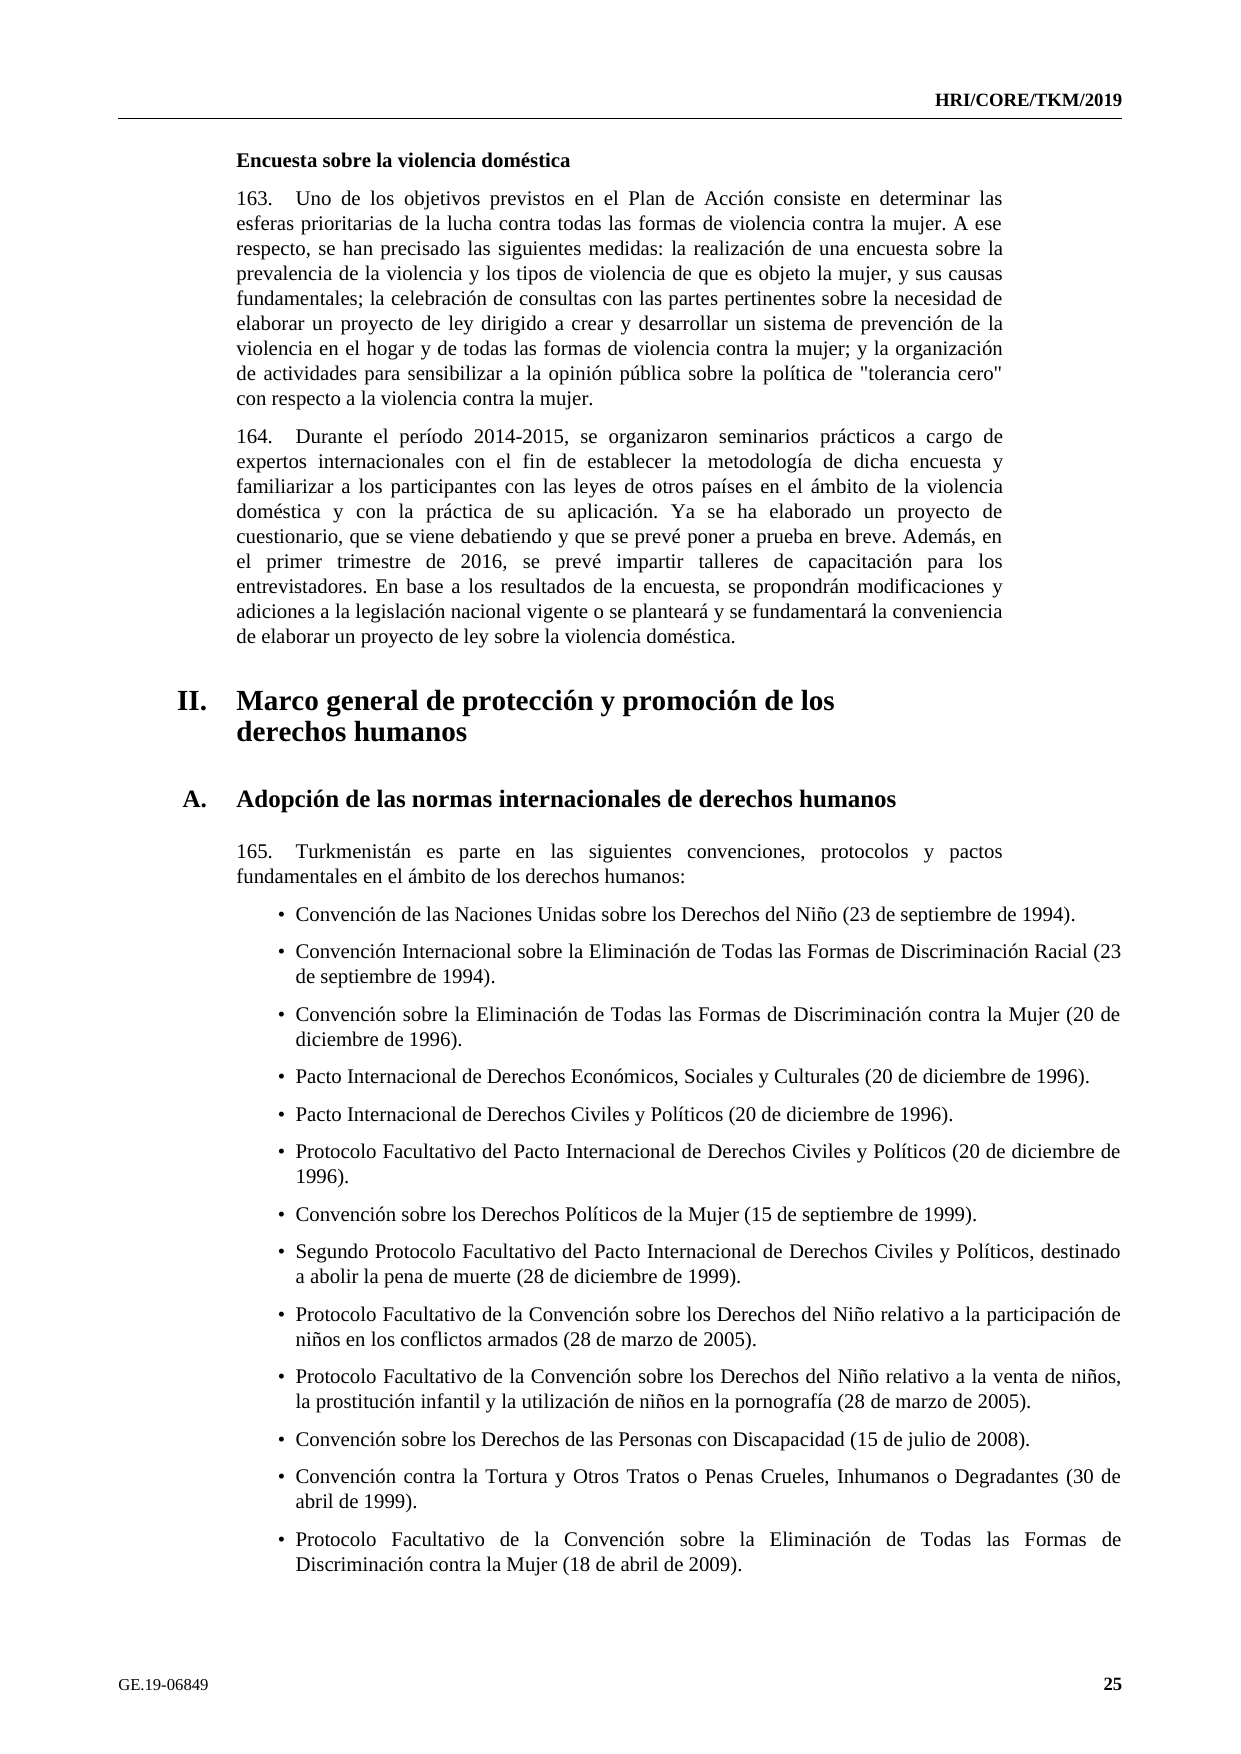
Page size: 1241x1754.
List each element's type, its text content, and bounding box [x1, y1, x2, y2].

text II. Marco general de protección y promoción de los derechos humanos [118, 685, 1004, 748]
text Convención sobre los Derechos de las Personas con Discapacidad (15 de julio de 2008). [278, 1426, 1122, 1451]
text Convención sobre los Derechos Políticos de la Mujer (15 de septiembre de 1999). [278, 1201, 1122, 1226]
text Convención de las Naciones Unidas sobre los Derechos del Niño (23 de septiembre de 1994). [278, 901, 1122, 926]
text Segundo Protocolo Facultativo del Pacto Internacional de Derechos Civiles y Políticos, destinado a abolir la pena de muerte (28 de diciembre de 1999). [278, 1238, 1122, 1288]
text 164. Durante el período 2014-2015, se organizaron seminarios prácticos a cargo de expertos internacionales con el fin de establecer la metodología de dicha encuesta y familiarizar a los participantes con las leyes de otros países en el ámbito de la violencia doméstica y con la práctica de su aplicación. Ya se ha elaborado un proyecto de cuestionario, que se viene debatiendo y que se prevé poner a prueba en breve. Además, en el primer trimestre de 2016, se prevé impartir talleres de capacitación para los entrevistadores. En base a los resultados de la encuesta, se propondrán modificaciones y adiciones a la legislación nacional vigente o se planteará y se fundamentará la conveniencia de elaborar un proyecto de ley sobre la violencia doméstica. [236, 423, 1004, 648]
text Pacto Internacional de Derechos Civiles y Políticos (20 de diciembre de 1996). [278, 1101, 1122, 1126]
text Protocolo Facultativo de la Convención sobre los Derechos del Niño relativo a la participación de niños en los conflictos armados (28 de marzo de 2005). [278, 1301, 1122, 1351]
text Encuesta sobre la violencia doméstica [118, 148, 1004, 173]
text Protocolo Facultativo de la Convención sobre los Derechos del Niño relativo a la venta de niños, la prostitución infantil y la utilización de niños en la pornografía (28 de marzo de 2005). [278, 1363, 1122, 1413]
text Convención Internacional sobre la Eliminación de Todas las Formas de Discriminación Racial (23 de septiembre de 1994). [278, 938, 1122, 988]
text Pacto Internacional de Derechos Económicos, Sociales y Culturales (20 de diciembre de 1996). [278, 1063, 1122, 1088]
text Protocolo Facultativo del Pacto Internacional de Derechos Civiles y Políticos (20 de diciembre de 1996). [278, 1138, 1122, 1188]
text Convención sobre la Eliminación de Todas las Formas de Discriminación contra la Mujer (20 de diciembre de 1996). [278, 1001, 1122, 1051]
text A. Adopción de las normas internacionales de derechos humanos [118, 785, 1004, 813]
text 163. Uno de los objetivos previstos en el Plan de Acción consiste en determinar las esferas prioritarias de la lucha contra todas las formas de violencia contra la mujer. A ese respecto, se han precisado las siguientes medidas: la realización de una encuesta sobre la prevalencia de la violencia y los tipos de violencia de que es objeto la mujer, y sus causas fundamentales; la celebración de consultas con las partes pertinentes sobre la necesidad de elaborar un proyecto de ley dirigido a crear y desarrollar un sistema de prevención de la violencia en el hogar y de todas las formas de violencia contra la mujer; y la organización de actividades para sensibilizar a la opinión pública sobre la política de "tolerancia cero" con respecto a la violencia contra la mujer. [236, 185, 1004, 410]
text Protocolo Facultativo de la Convención sobre la Eliminación de Todas las Formas de Discriminación contra la Mujer (18 de abril de 2009). [278, 1526, 1122, 1576]
text 165. Turkmenistán es parte en las siguientes convenciones, protocolos y pactos fundamentales en el ámbito de los derechos humanos: [236, 838, 1004, 888]
text Convención contra la Tortura y Otros Tratos o Penas Crueles, Inhumanos o Degradantes (30 de abril de 1999). [278, 1463, 1122, 1513]
